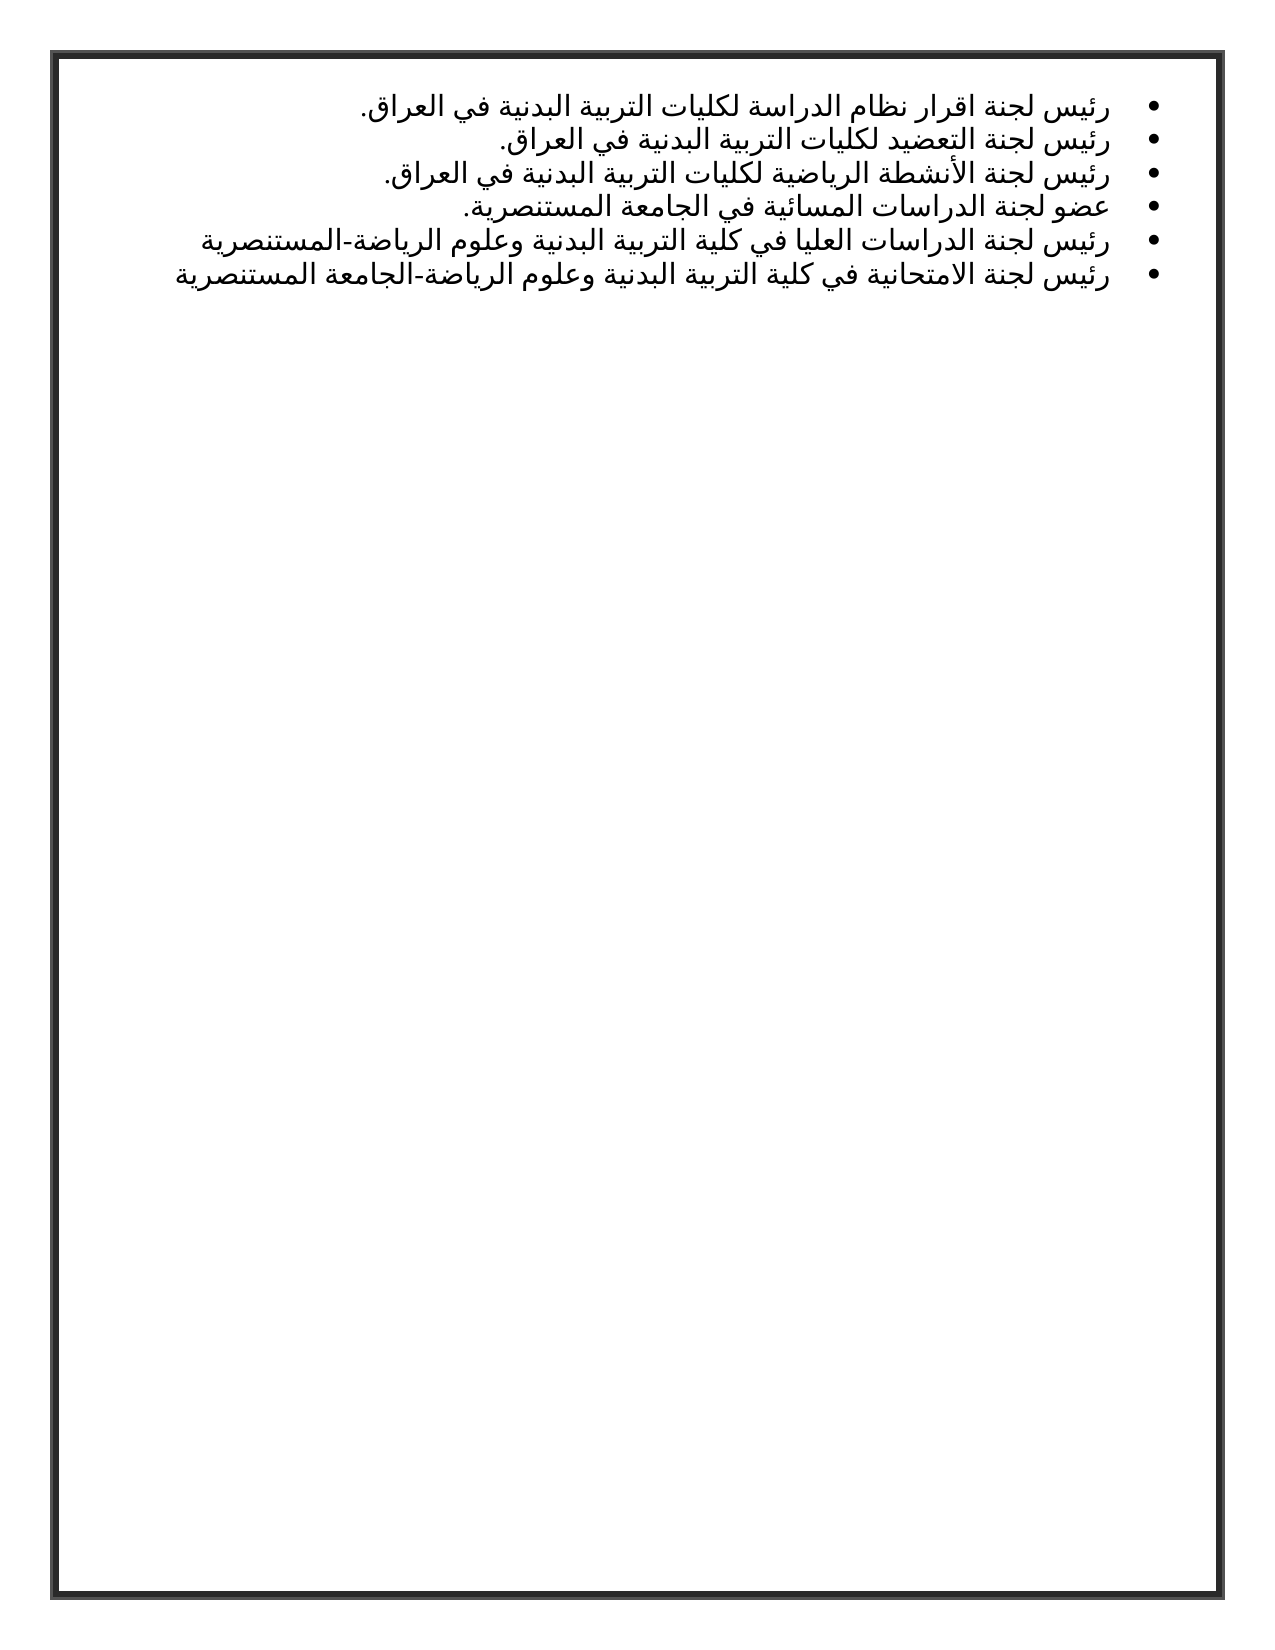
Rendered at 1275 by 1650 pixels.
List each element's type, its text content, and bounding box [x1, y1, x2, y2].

list رئيس لجنة الامتحانية في كلية التربية البدنية وعلوم الرياضة-الجامعة المستنصرية [89, 257, 1149, 291]
list رئيس لجنة الأنشطة الرياضية لكليات التربية البدنية في العراق. [89, 156, 1149, 189]
list رئيس لجنة الدراسات العليا في كلية التربية البدنية وعلوم الرياضة-المستنصرية [89, 223, 1149, 257]
list رئيس لجنة التعضيد لكليات التربية البدنية في العراق. [89, 122, 1149, 156]
list عضو لجنة الدراسات المسائية في الجامعة المستنصرية. [89, 189, 1149, 223]
list رئيس لجنة اقرار نظام الدراسة لكليات التربية البدنية في العراق. [89, 89, 1149, 122]
